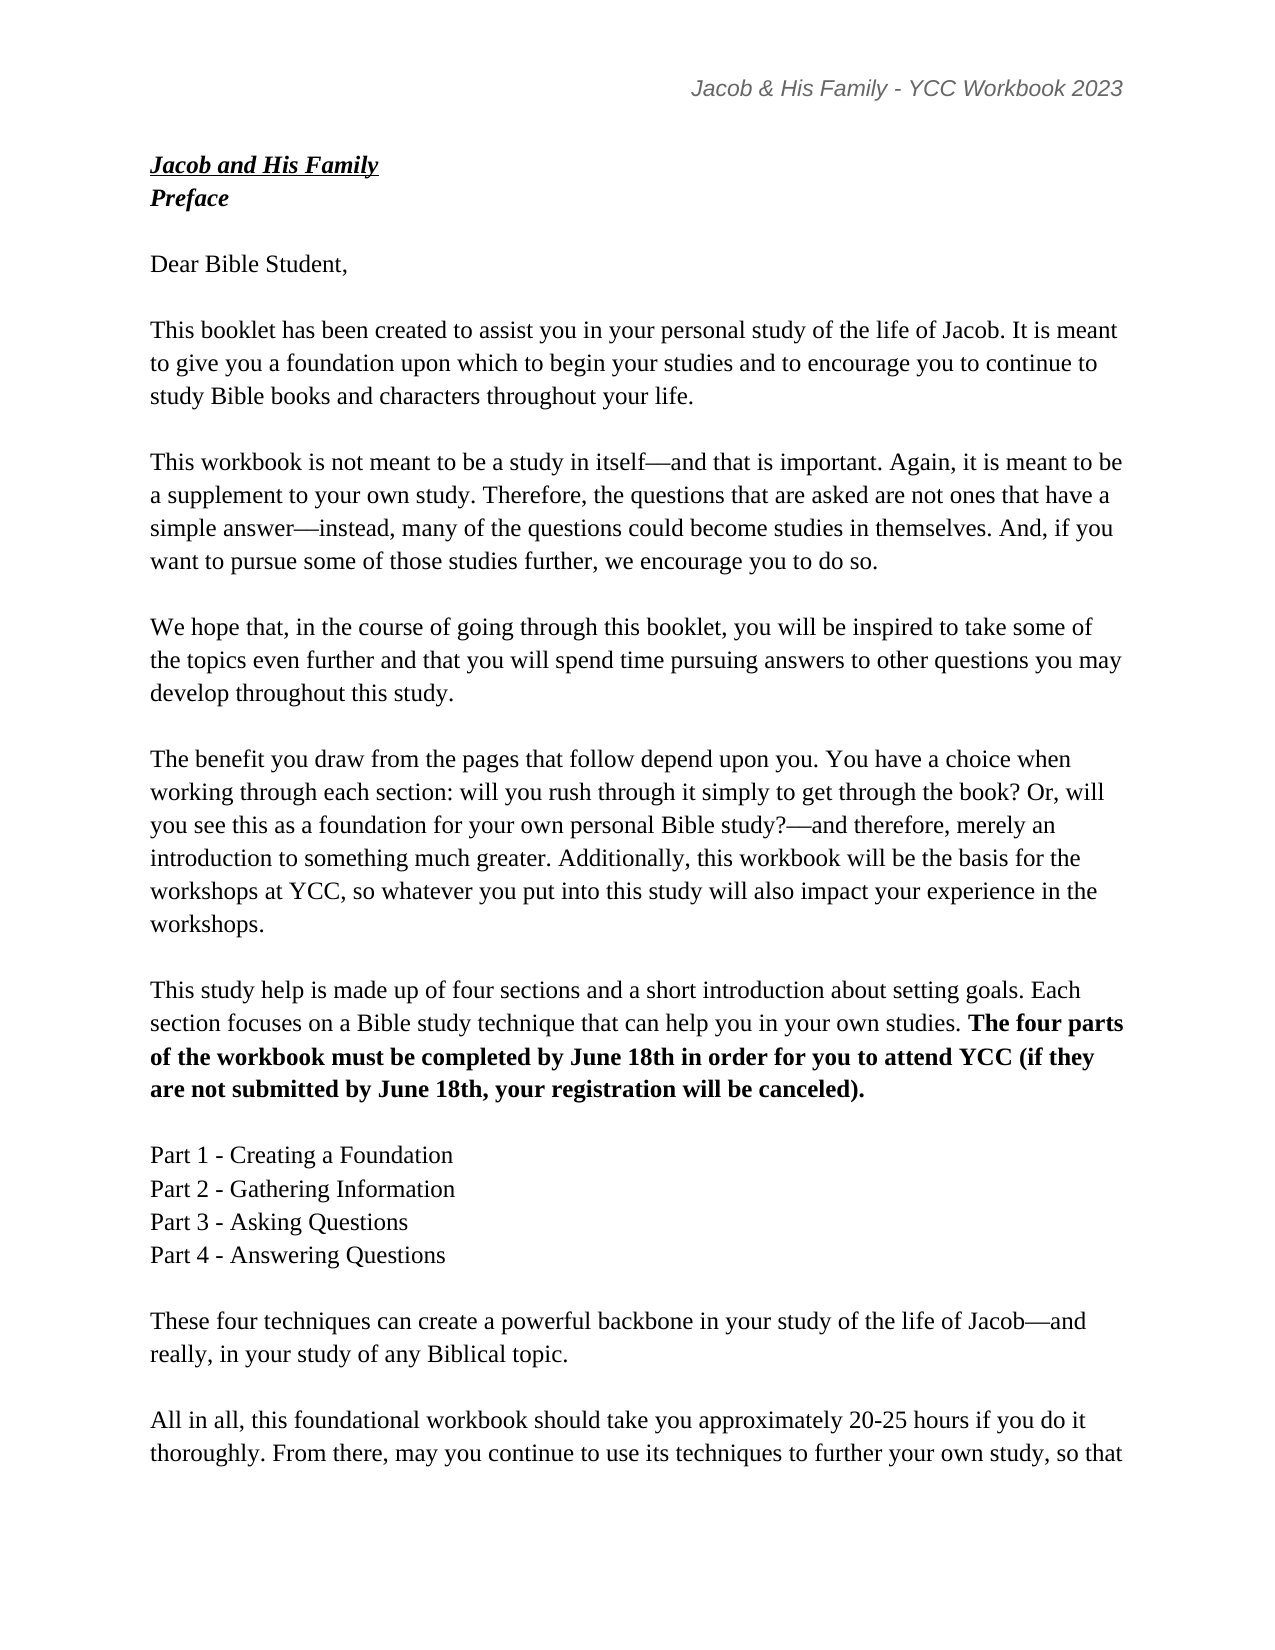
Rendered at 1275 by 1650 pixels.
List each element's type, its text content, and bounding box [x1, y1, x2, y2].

text This booklet has been created to assist you in your personal study of the life of Jacob. It is meant to give you a foundation upon which to begin your studies and to encourage you to continue to study Bible books and characters throughout your life. [150, 315, 1125, 410]
text This workbook is not meant to be a study in itself––and that is important. Again, it is meant to be a supplement to your own study. Therefore, the questions that are asked are not ones that have a simple answer––instead, many of the questions could become studies in themselves. And, if you want to pursue some of those studies further, we encourage you to do so. [150, 447, 1125, 575]
text Part 3 - Asking Questions [150, 1207, 1125, 1235]
text We hope that, in the course of going through this booklet, you will be inspired to take some of the topics even further and that you will spend time pursuing answers to other questions you may develop throughout this study. [150, 612, 1125, 707]
text Dear Bible Student, [150, 249, 1125, 278]
text The benefit you draw from the pages that follow depend upon you. You have a choice when working through each section: will you rush through it simply to get through the book? Or, will you see this as a foundation for your own personal Bible study?––and therefore, merely an introduction to something much greater. Additionally, this workbook will be the basis for the workshops at YCC, so whatever you put into this study will also impact your experience in the workshops. [150, 744, 1125, 938]
text Jacob and His Family [150, 150, 1125, 179]
text This study help is made up of four sections and a short introduction about setting goals. Each section focuses on a Bible study technique that can help you in your own studies. The four parts of the workbook must be completed by June 18th in order for you to attend YCC (if they are not submitted by June 18th, your registration will be canceled). [150, 976, 1125, 1103]
text These four techniques can create a powerful backbone in your study of the life of Jacob––and really, in your study of any Biblical topic. [150, 1306, 1125, 1367]
text Part 2 - Gathering Information [150, 1174, 1125, 1202]
text Part 1 - Creating a Foundation [150, 1141, 1125, 1169]
text Part 4 - Answering Questions [150, 1240, 1125, 1268]
text Preface [150, 183, 1125, 212]
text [150, 1405, 1125, 1467]
